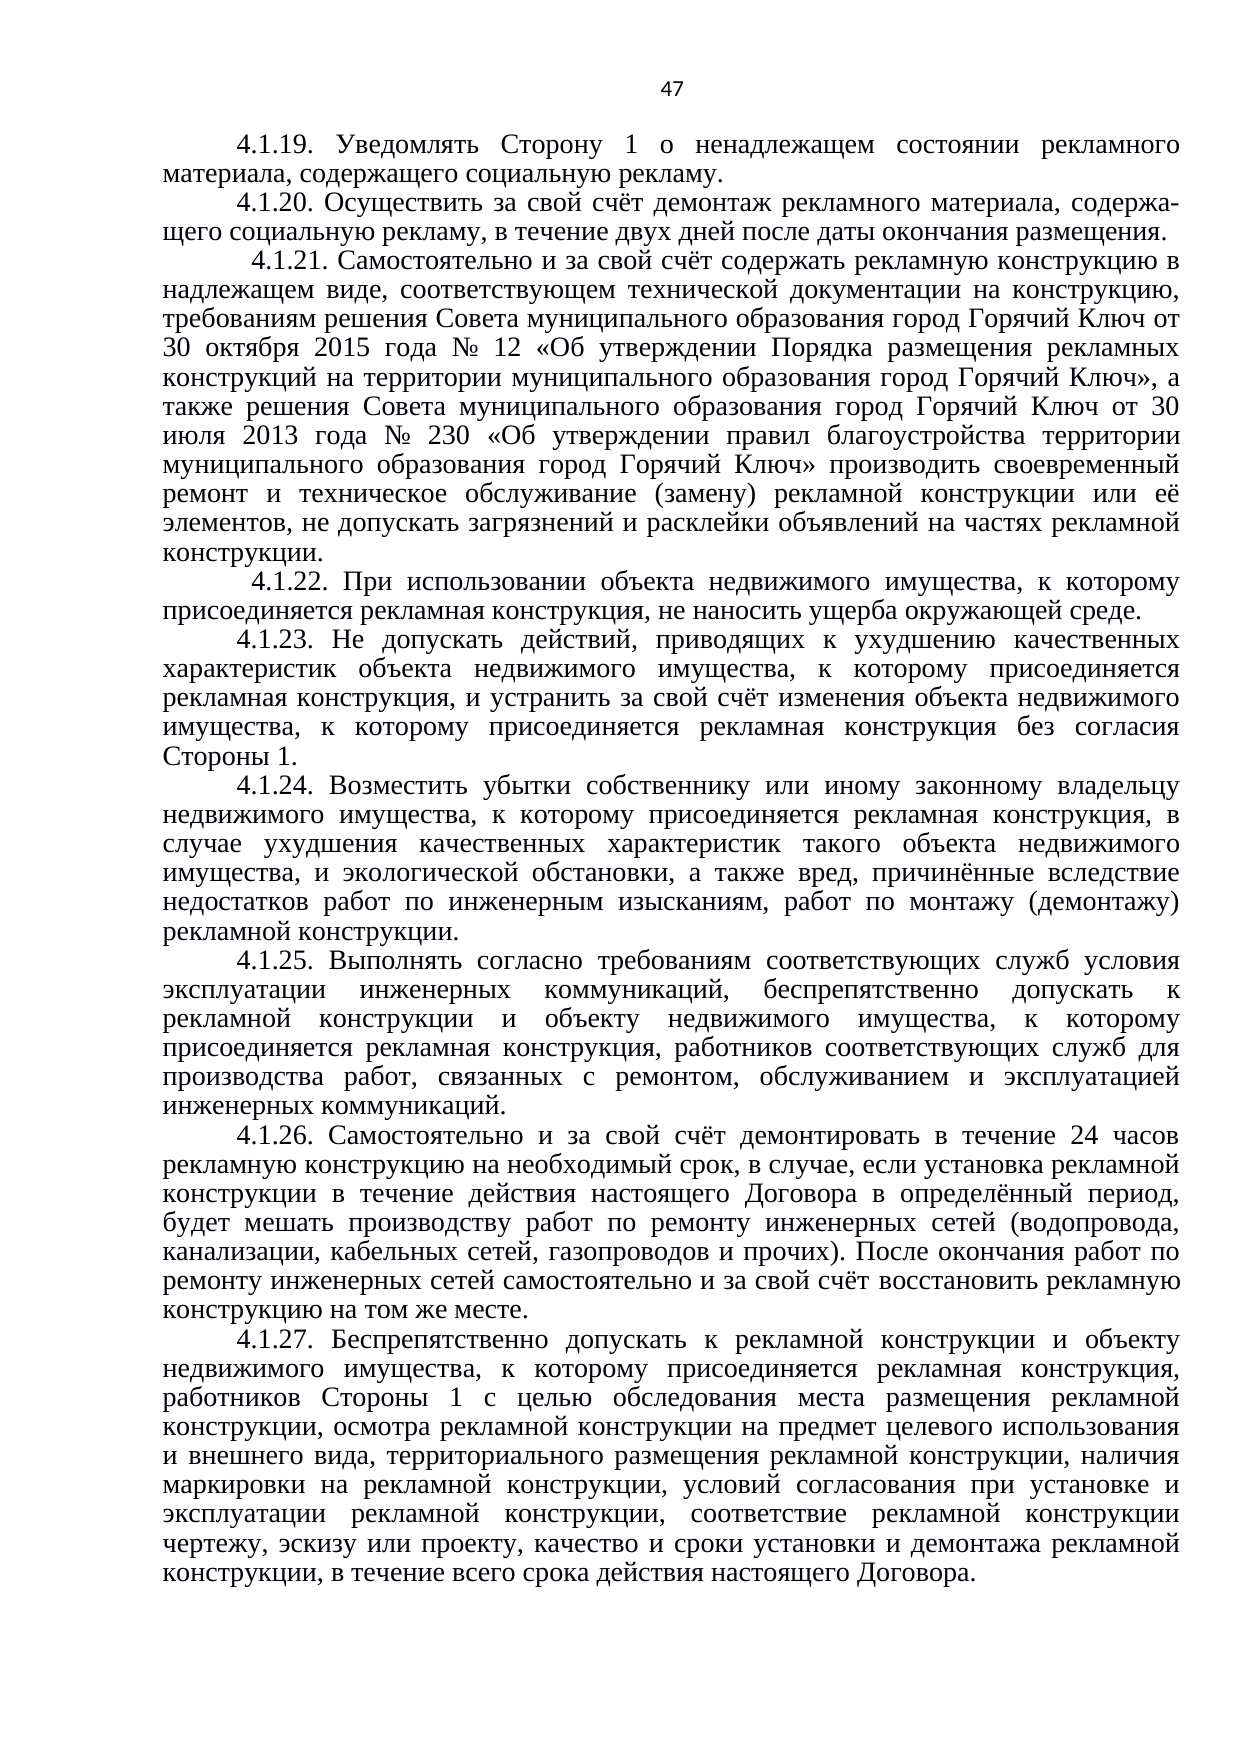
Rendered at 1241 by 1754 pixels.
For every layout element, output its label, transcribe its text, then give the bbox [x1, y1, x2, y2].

text 4.1.24. Возместить убытки собственнику или иному законному владельцу недвижимого имущества, к которому присоединяется рекламная конструкция, в случае ухудшения качественных характеристик такого объекта недвижимого имущества, и экологической обстановки, а также вред, причинённые вследствие недостатков работ по инженерным изысканиям, работ по монтажу (демонтажу) рекламной конструкции. [162, 771, 1181, 946]
text 4.1.22. При использовании объекта недвижимого имущества, к которому присоединяется рекламная конструкция, не наносить ущерба окружающей среде. [162, 567, 1181, 625]
list 4.1.19. Уведомлять Сторону 1 о ненадлежащем состоянии рекламного материала, содержащего социальную рекламу. [162, 130, 1181, 188]
text 4.1.20. Осуществить за свой счёт демонтаж рекламного материала, содержа-щего социальную рекламу, в течение двух дней после даты окончания размещения. [162, 188, 1181, 246]
text 4.1.23. Не допускать действий, приводящих к ухудшению качественных характеристик объекта недвижимого имущества, к которому присоединяется рекламная конструкция, и устранить за свой счёт изменения объекта недвижимого имущества, к которому присоединяется рекламная конструкция без согласия Стороны 1. [162, 625, 1181, 771]
text 4.1.25. Выполнять согласно требованиям соответствующих служб условия эксплуатации инженерных коммуникаций, беспрепятственно допускать к рекламной конструкции и объекту недвижимого имущества, к которому присоединяется рекламная конструкция, работников соответствующих служб для производства работ, связанных с ремонтом, обслуживанием и эксплуатацией инженерных коммуникаций. [162, 946, 1181, 1121]
text 4.1.27. Беспрепятственно допускать к рекламной конструкции и объекту недвижимого имущества, к которому присоединяется рекламная конструкция, работников Стороны 1 с целью обследования места размещения рекламной конструкции, осмотра рекламной конструкции на предмет целевого использования и внешнего вида, территориального размещения рекламной конструкции, наличия маркировки на рекламной конструкции, условий согласования при установке и эксплуатации рекламной конструкции, соответствие рекламной конструкции чертежу, эскизу или проекту, качество и сроки установки и демонтажа рекламной конструкции, в течение всего срока действия настоящего Договора. [162, 1325, 1181, 1587]
text 4.1.21. Самостоятельно и за свой счёт содержать рекламную конструкцию в надлежащем виде, соответствующем технической документации на конструкцию, требованиям решения Совета муниципального образования город Горячий Ключ от 30 октября 2015 года № 12 «Об утверждении Порядка размещения рекламных конструкций на территории муниципального образования город Горячий Ключ», а также решения Совета муниципального образования город Горячий Ключ от 30 июля 2013 года № 230 «Об утверждении правил благоустройства территории муниципального образования город Горячий Ключ» производить своевременный ремонт и техническое обслуживание (замену) рекламной конструкции или её элементов, не допускать загрязнений и расклейки объявлений на частях рекламной конструкции. [162, 246, 1181, 567]
text 4.1.26. Самостоятельно и за свой счёт демонтировать в течение 24 часов рекламную конструкцию на необходимый срок, в случае, если установка рекламной конструкции в течение действия настоящего Договора в определённый период, будет мешать производству работ по ремонту инженерных сетей (водопровода, канализации, кабельных сетей, газопроводов и прочих). После окончания работ по ремонту инженерных сетей самостоятельно и за свой счёт восстановить рекламную конструкцию на том же месте. [162, 1121, 1181, 1325]
